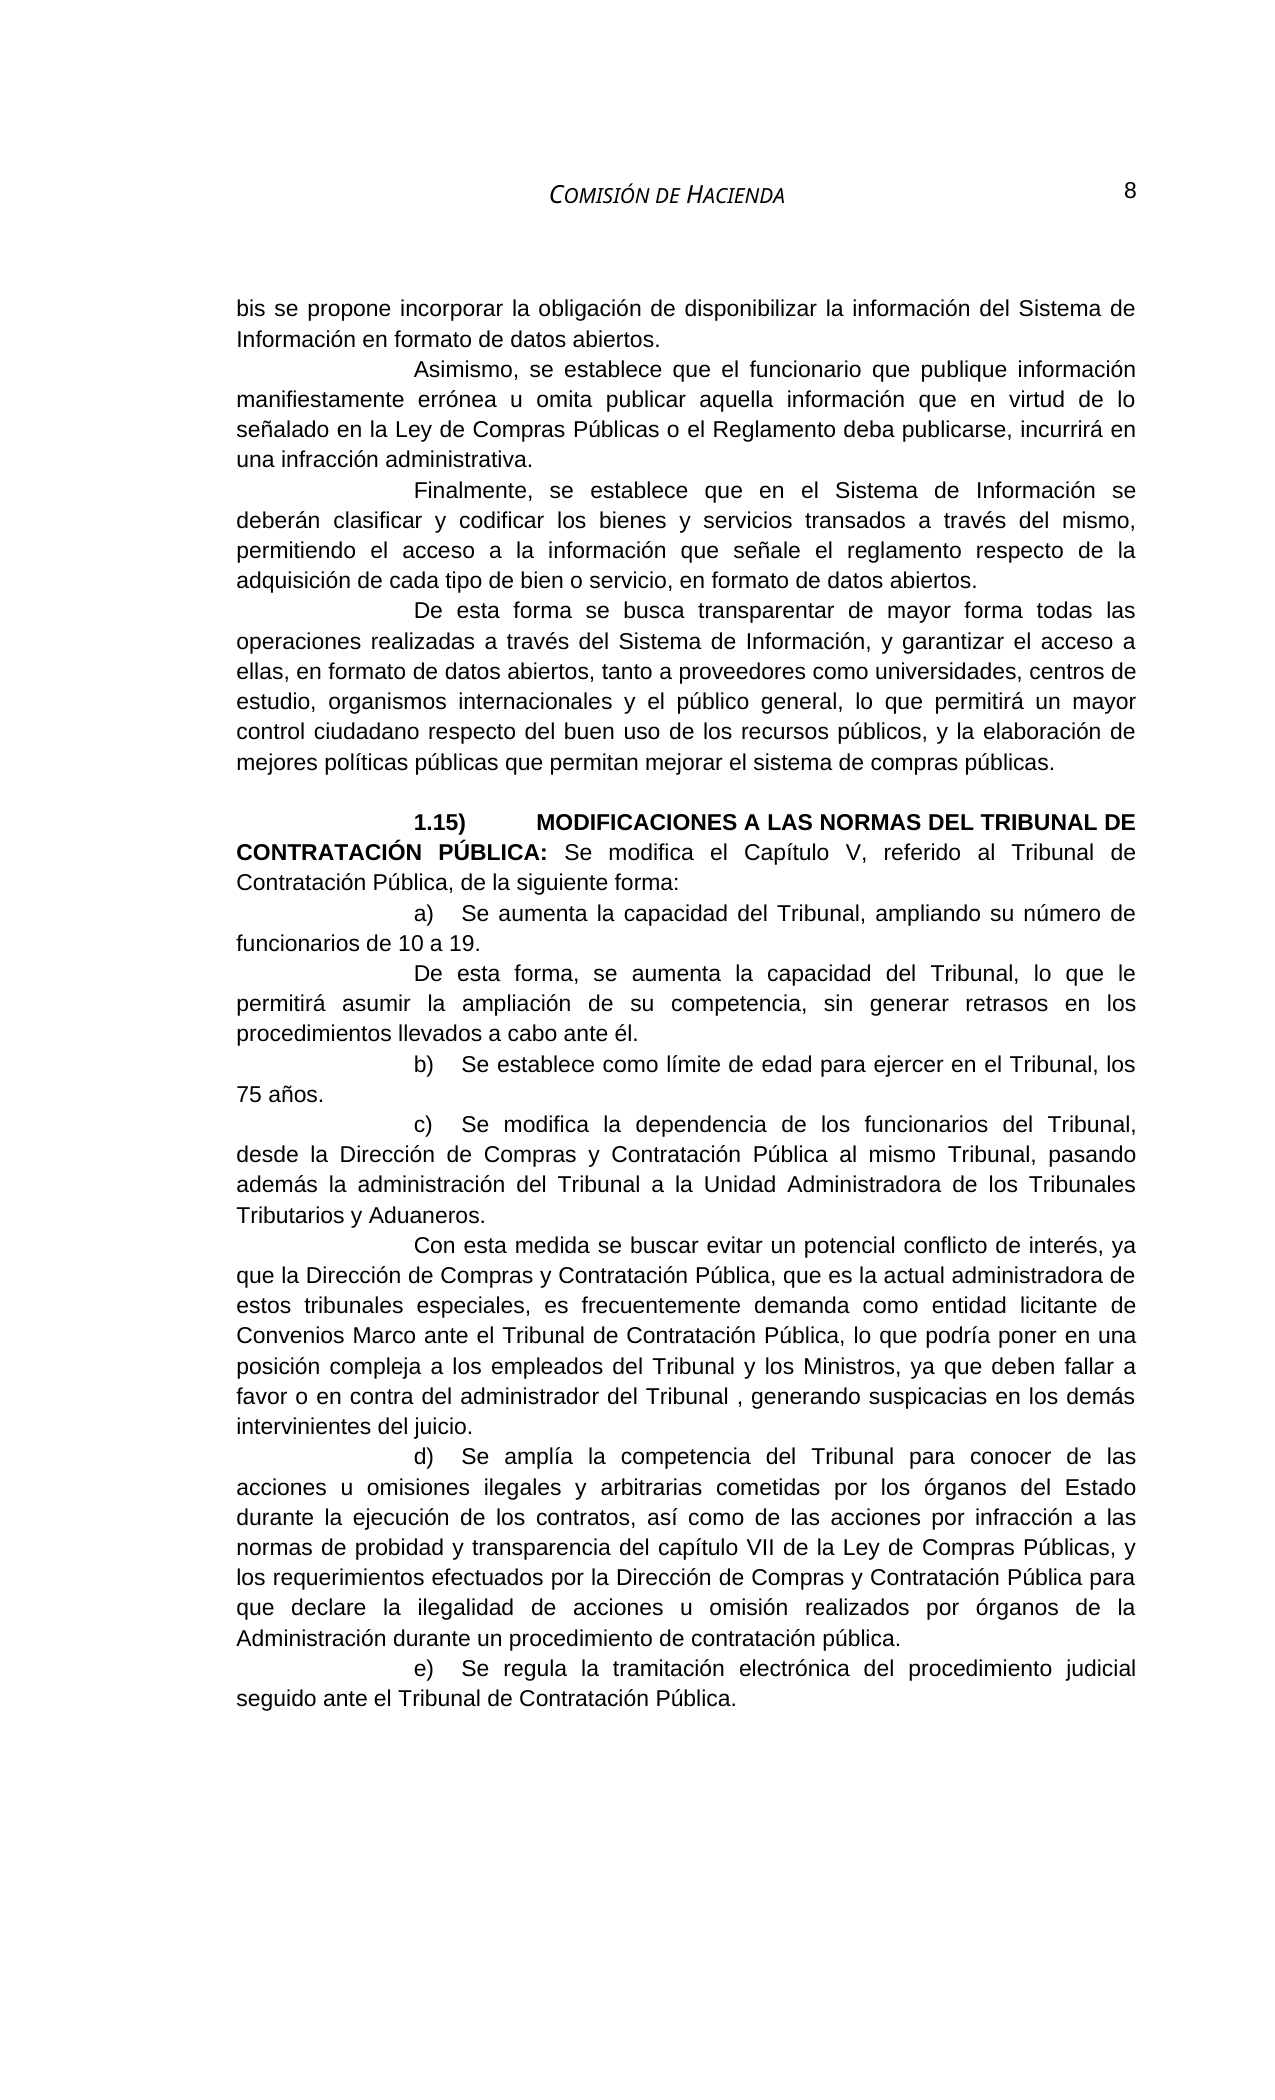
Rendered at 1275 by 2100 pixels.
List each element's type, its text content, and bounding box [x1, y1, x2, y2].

text De esta forma, se aumenta la capacidad del Tribunal, lo que le permitirá asumir la ampliación de su competencia, sin generar retrasos en los procedimientos llevados a cabo ante él. [236, 960, 1137, 1047]
text b) Se establece como límite de edad para ejercer en el Tribunal, los 75 años. [236, 1051, 1137, 1107]
text c) Se modifica la dependencia de los funcionarios del Tribunal, desde la Dirección de Compras y Contratación Pública al mismo Tribunal, pasando además la administración del Tribunal a la Unidad Administradora de los Tribunales Tributarios y Aduaneros. [236, 1111, 1137, 1228]
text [236, 295, 1137, 352]
text d) Se amplía la competencia del Tribunal para conocer de las acciones u omisiones ilegales y arbitrarias cometidas por los órganos del Estado durante la ejecución de los contratos, así como de las acciones por infracción a las normas de probidad y transparencia del capítulo VII de la Ley de Compras Públicas, y los requerimientos efectuados por la Dirección de Compras y Contratación Pública para que declare la ilegalidad de acciones u omisión realizados por órganos de la Administración durante un procedimiento de contratación pública. [236, 1443, 1137, 1651]
text a) Se aumenta la capacidad del Tribunal, ampliando su número de funcionarios de 10 a 19. [236, 899, 1137, 956]
text 1.15) MODIFICACIONES A LAS NORMAS DEL TRIBUNAL DE CONTRATACIÓN PÚBLICA: Se modifica el Capítulo V, referido al Tribunal de Contratación Pública, de la siguiente forma: [236, 809, 1137, 896]
text Con esta medida se buscar evitar un potencial conflicto de interés, ya que la Dirección de Compras y Contratación Pública, que es la actual administradora de estos tribunales especiales, es frecuentemente demanda como entidad licitante de Convenios Marco ante el Tribunal de Contratación Pública, lo que podría poner en una posición compleja a los empleados del Tribunal y los Ministros, ya que deben fallar a favor o en contra del administrador del Tribunal , generando suspicacias en los demás intervinientes del juicio. [236, 1232, 1137, 1439]
text Asimismo, se establece que el funcionario que publique información manifiestamente errónea u omita publicar aquella información que en virtud de lo señalado en la Ley de Compras Públicas o el Reglamento deba publicarse, incurrirá en una infracción administrativa. [236, 356, 1137, 473]
text e) Se regula la tramitación electrónica del procedimiento judicial seguido ante el Tribunal de Contratación Pública. [236, 1655, 1137, 1711]
text De esta forma se busca transparentar de mayor forma todas las operaciones realizadas a través del Sistema de Información, y garantizar el acceso a ellas, en formato de datos abiertos, tanto a proveedores como universidades, centros de estudio, organismos internacionales y el público general, lo que permitirá un mayor control ciudadano respecto del buen uso de los recursos públicos, y la elaboración de mejores políticas públicas que permitan mejorar el sistema de compras públicas. [236, 597, 1137, 775]
text Finalmente, se establece que en el Sistema de Información se deberán clasificar y codificar los bienes y servicios transados a través del mismo, permitiendo el acceso a la información que señale el reglamento respecto de la adquisición de cada tipo de bien o servicio, en formato de datos abiertos. [236, 477, 1137, 593]
